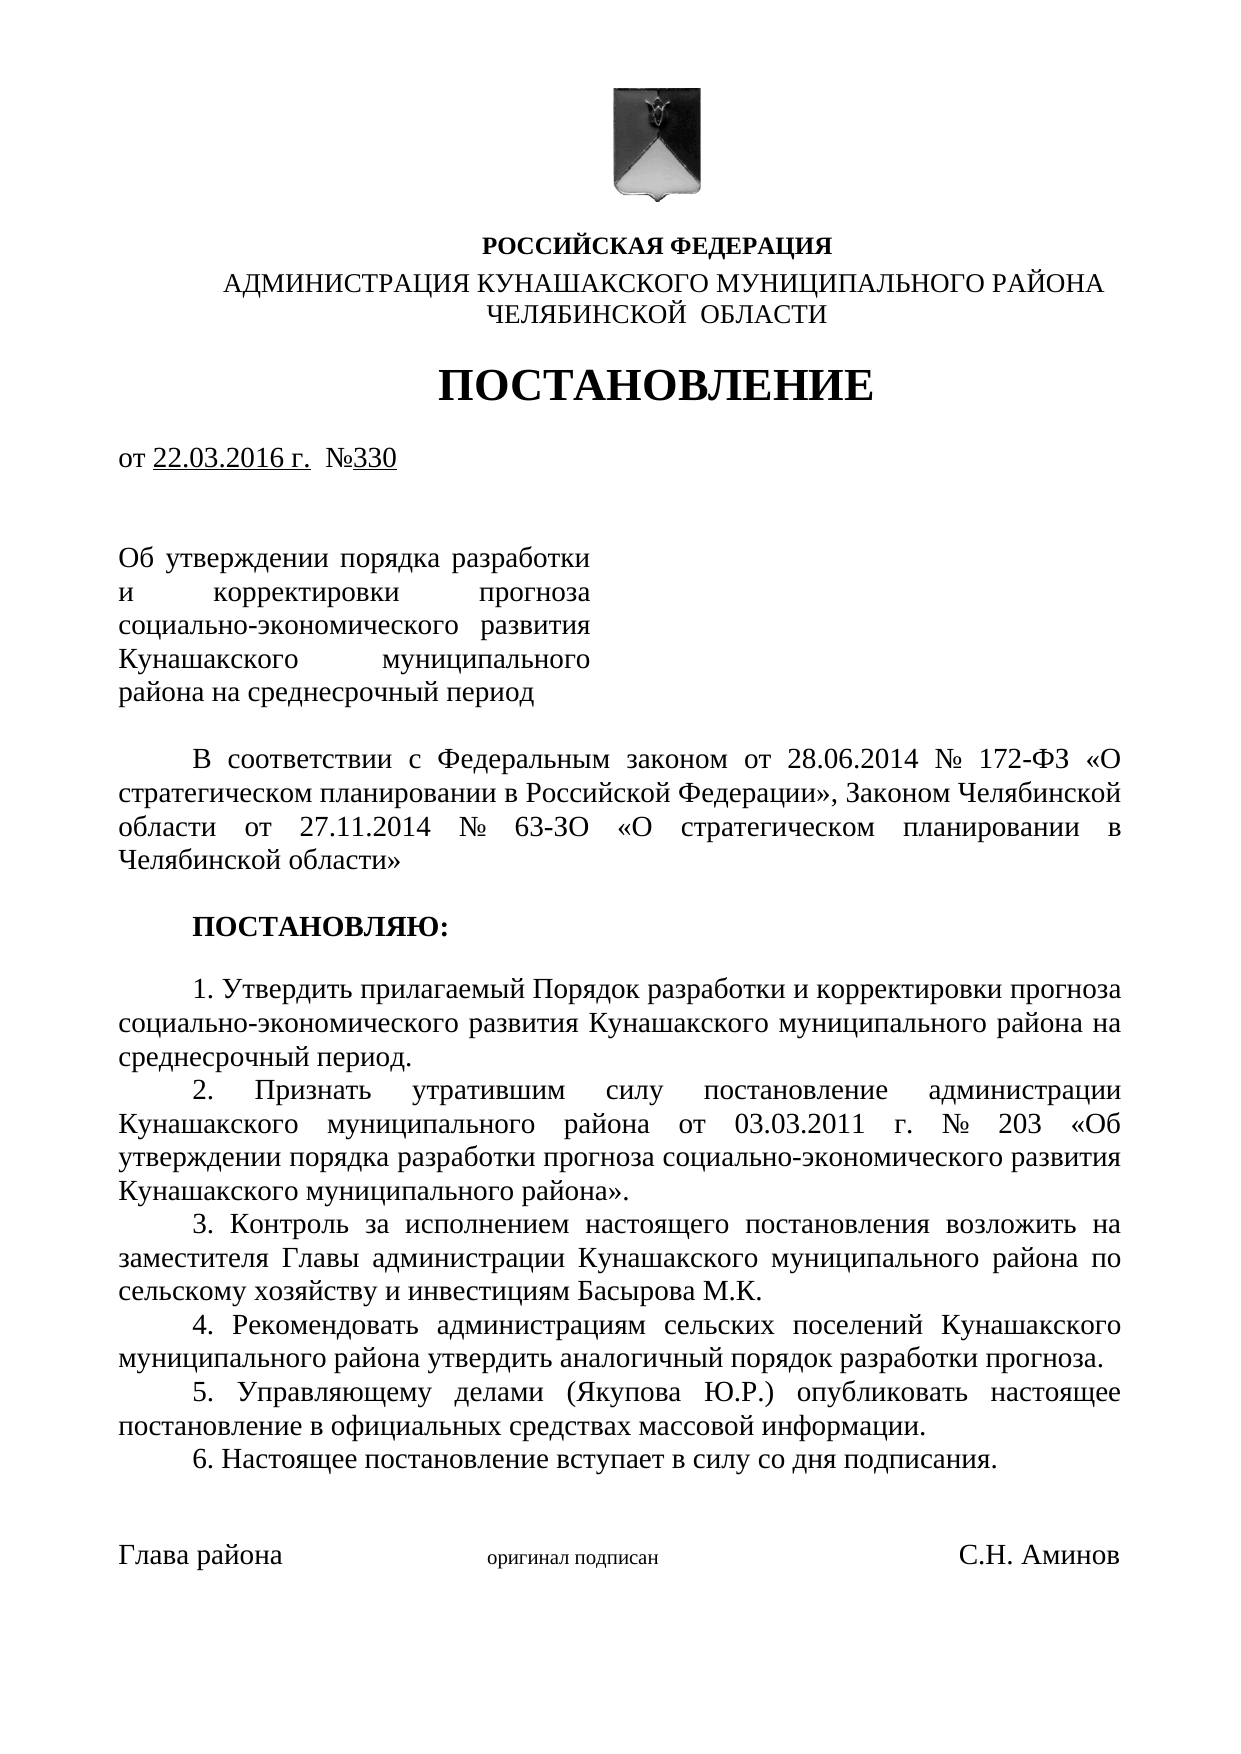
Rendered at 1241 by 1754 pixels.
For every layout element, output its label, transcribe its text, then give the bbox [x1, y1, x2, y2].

text 4. Рекомендовать администрациям сельских поселений Кунашакского муниципального района утвердить аналогичный порядок разработки прогноза. [118, 1307, 1122, 1374]
picture [613, 88, 701, 202]
text 5. Управляющему делами (Якупова Ю.Р.) опубликовать настоящее постановление в официальных средствах массовой информации. [118, 1374, 1122, 1441]
text ЧЕЛЯБИНСКОЙ ОБЛАСТИ [118, 298, 1122, 329]
text Об утверждении порядка разработки и корректировки прогноза социально-экономического развития Кунашакского муниципального района на среднесрочный период [118, 540, 591, 708]
text 6. Настоящее постановление вступает в силу со дня подписания. [118, 1441, 1122, 1475]
text АДМИНИСТРАЦИЯ КУНАШАКСКОГО МУНИЦИПАЛЬНОГО РАЙОНА [118, 267, 1122, 298]
text 1. Утвердить прилагаемый Порядок разработки и корректировки прогноза социально-экономического развития Кунашакского муниципального района на среднесрочный период. [118, 972, 1122, 1072]
text В соответствии с Федеральным законом от 28.06.2014 № 172-ФЗ «О стратегическом планировании в Российской Федерации», Законом Челябинской области от 27.11.2014 № 63-ЗО «О стратегическом планировании в Челябинской области» [118, 742, 1122, 876]
text 3. Контроль за исполнением настоящего постановления возложить на заместителя Главы администрации Кунашакского муниципального района по сельскому хозяйству и инвестициям Басырова М.К. [118, 1206, 1122, 1307]
text ПОСТАНОВЛЕНИЕ [118, 358, 1122, 411]
text от 22.03.2016 г. №330 [118, 440, 1122, 473]
text 2. Признать утратившим силу постановление администрации Кунашакского муниципального района от 03.03.2011 г. № 203 «Об утверждении порядка разработки прогноза социально-экономического развития Кунашакского муниципального района». [118, 1072, 1122, 1206]
text Глава района оригинал подписан С.Н. Аминов [118, 1537, 1122, 1571]
text ПОСТАНОВЛЯЮ: [118, 909, 1122, 943]
title РОССИЙСКАЯ ФЕДЕРАЦИЯ [118, 231, 1122, 259]
